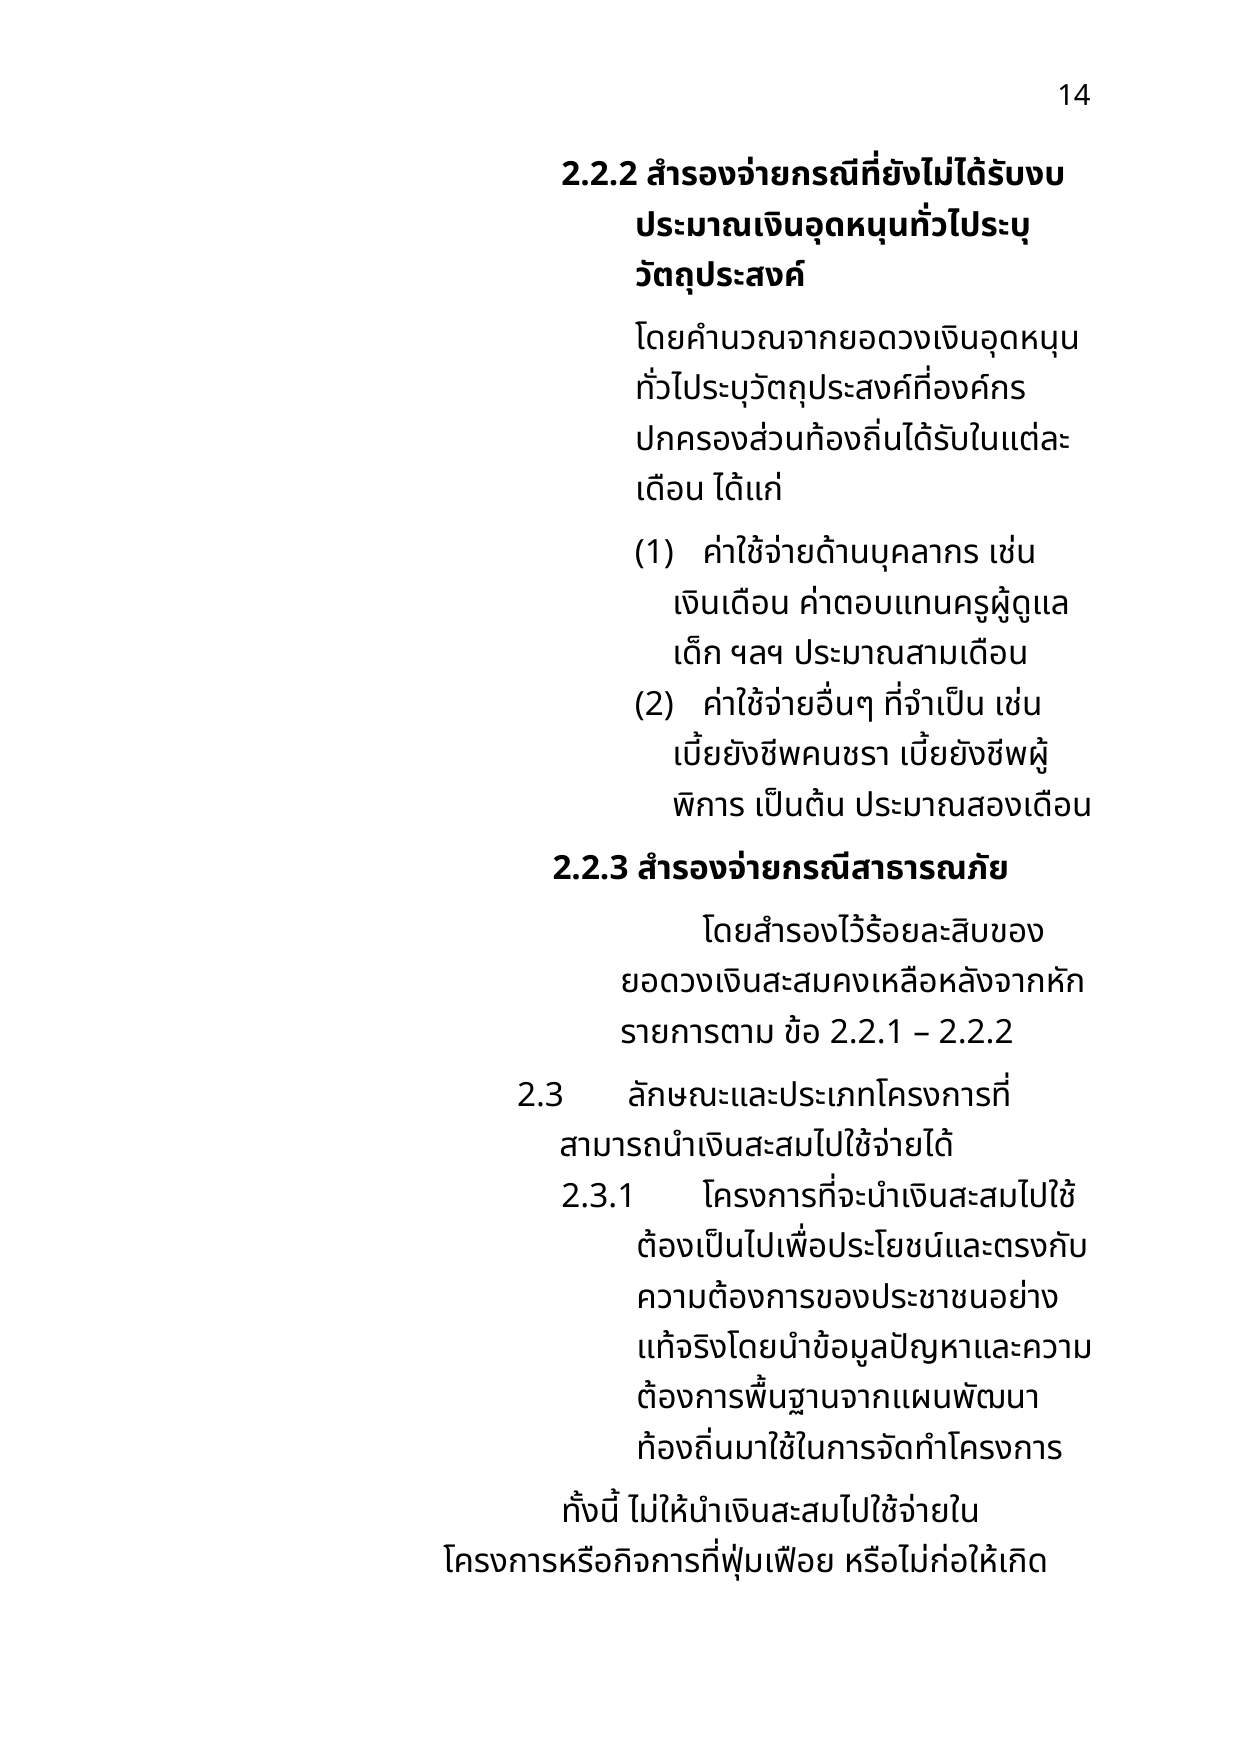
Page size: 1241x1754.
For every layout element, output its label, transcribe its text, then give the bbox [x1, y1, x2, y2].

list โครงการที่จะนำเงินสะสมไปใช้ต้องเป็นไปเพื่อประโยชน์และตรงกับความต้องการของประชาชนอย่างแท้จริงโดยนำข้อมูลปัญหาและความต้องการพื้นฐานจากแผนพัฒนาท้องถิ่นมาใช้ในการจัดทำโครงการ [561, 1172, 1093, 1474]
text โดยคำนวณจากยอดวงเงินอุดหนุนทั่วไประบุวัตถุประสงค์ที่องค์กรปกครองส่วนท้องถิ่นได้รับในแต่ละเดือน ได้แก่ [561, 314, 1093, 516]
text 2.2.3 สำรองจ่ายกรณีสาธารณภัย [177, 843, 1093, 894]
text 2.2.2 สำรองจ่ายกรณีที่ยังไม่ได้รับงบประมาณเงินอุดหนุนทั่วไประบุวัตถุประสงค์ [561, 150, 1093, 301]
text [443, 1487, 1093, 1588]
list ลักษณะและประเภทโครงการที่สามารถนำเงินสะสมไปใช้จ่ายได้ [517, 1071, 1107, 1172]
list ค่าใช้จ่ายอื่นๆ ที่จำเป็น เช่น เบี้ยยังชีพคนชรา เบี้ยยังชีพผู้พิการ เป็นต้น ประมาณสองเดือน [634, 679, 1093, 831]
list ค่าใช้จ่ายด้านบุคลากร เช่น เงินเดือน ค่าตอบแทนครูผู้ดูแลเด็ก ฯลฯ ประมาณสามเดือน [634, 528, 1093, 679]
text โดยสำรองไว้ร้อยละสิบของยอดวงเงินสะสมคงเหลือหลังจากหักรายการตาม ข้อ 2.2.1 – 2.2.2 [177, 907, 1093, 1058]
